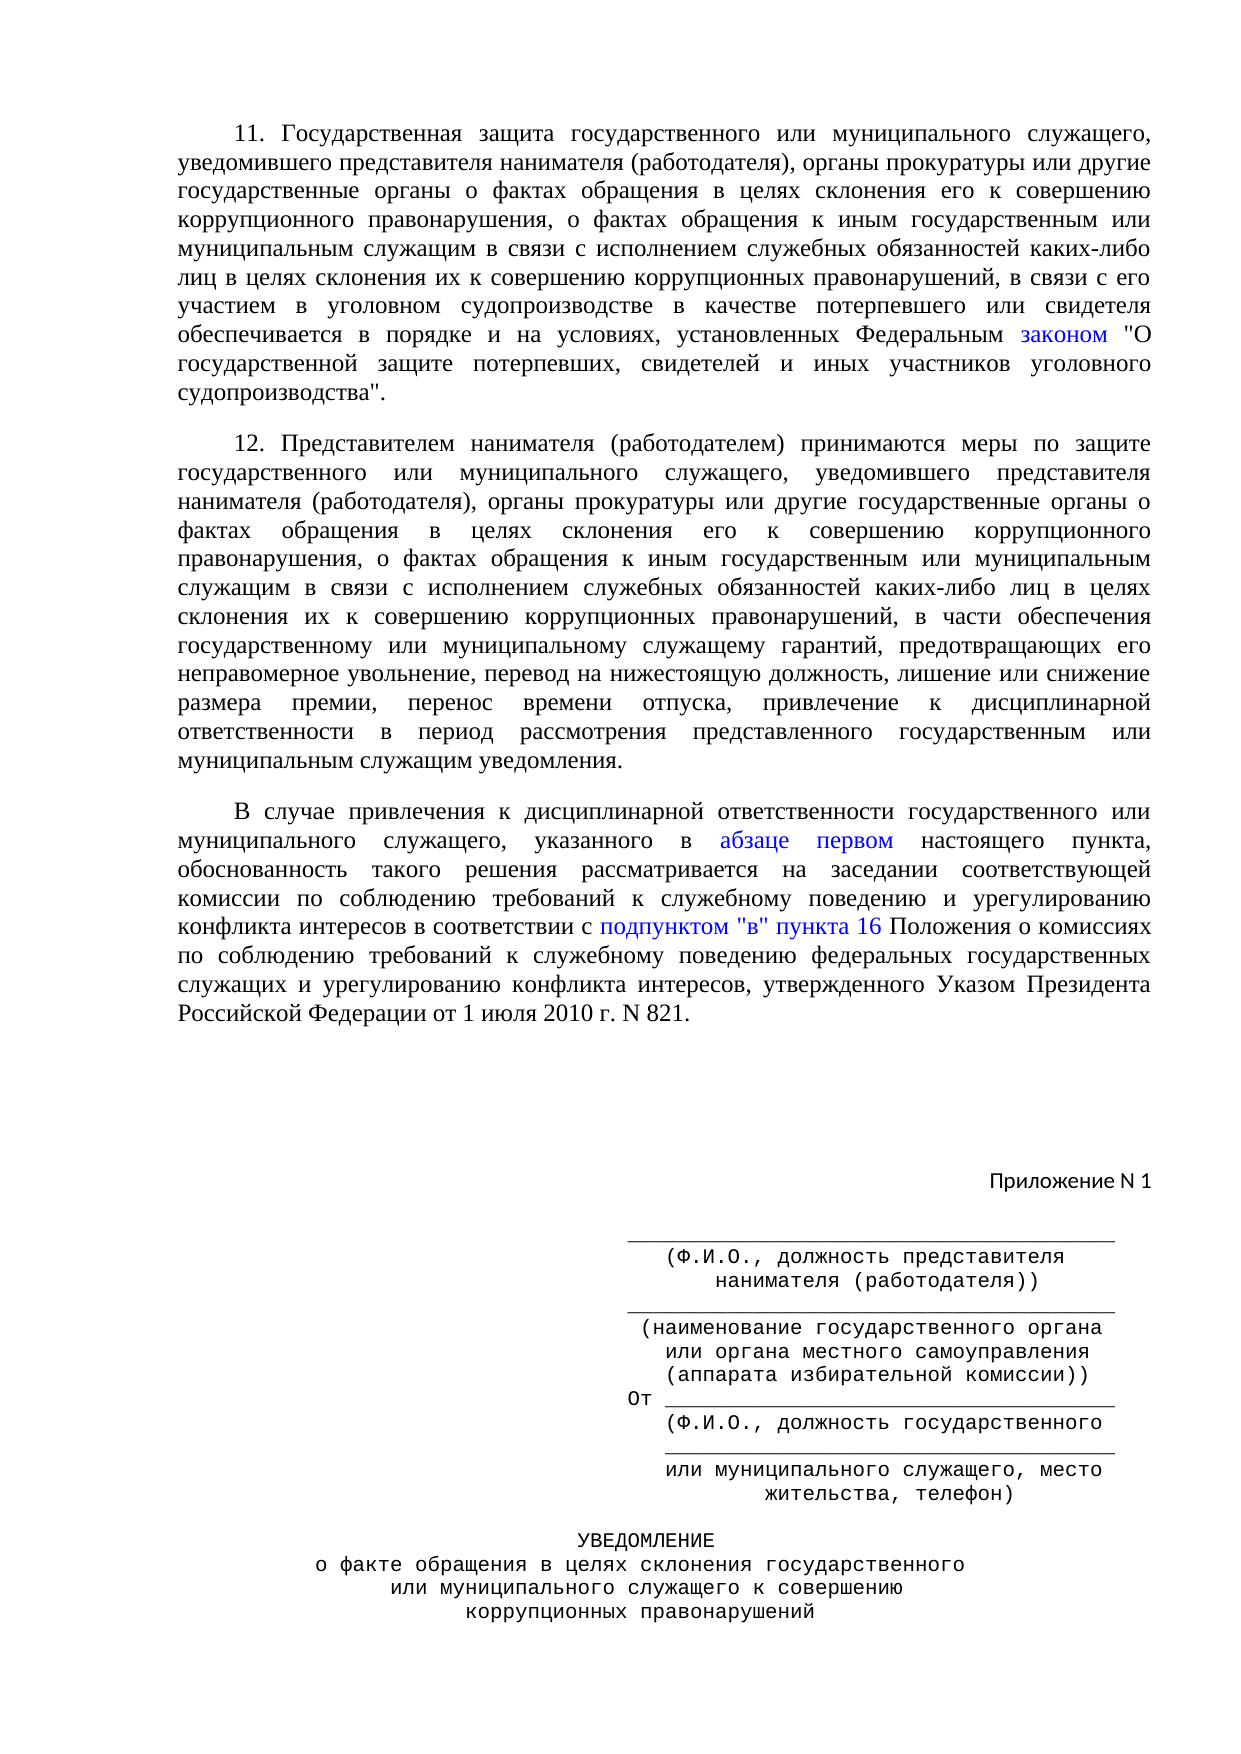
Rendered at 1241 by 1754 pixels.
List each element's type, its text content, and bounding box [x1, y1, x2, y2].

text От ____________________________________ [177, 1388, 1152, 1412]
text _______________________________________ [177, 1223, 1152, 1246]
text (наименование государственного органа [177, 1317, 1152, 1341]
text о факте обращения в целях склонения государственного [177, 1554, 1152, 1577]
text Приложение N 1 [177, 1167, 1152, 1194]
text 12. Представителем нанимателя (работодателем) принимаются меры по защите государственного или муниципального служащего, уведомившего представителя нанимателя (работодателя), органы прокуратуры или другие государственные органы о фактах обращения в целях склонения его к совершению коррупционного правонарушения, о фактах обращения к иным государственным или муниципальным служащим в связи с исполнением служебных обязанностей каких-либо лиц в целях склонения их к совершению коррупционных правонарушений, в части обеспечения государственному или муниципальному служащему гарантий, предотвращающих его неправомерное увольнение, перевод на нижестоящую должность, лишение или снижение размера премии, перенос времени отпуска, привлечение к дисциплинарной ответственности в период рассмотрения представленного государственным или муниципальным служащим уведомления. [177, 428, 1152, 773]
text В случае привлечения к дисциплинарной ответственности государственного или муниципального служащего, указанного в абзаце первом настоящего пункта, обоснованность такого решения рассматривается на заседании соответствующей комиссии по соблюдению требований к служебному поведению и урегулированию конфликта интересов в соответствии с подпунктом "в" пункта 16 Положения о комиссиях по соблюдению требований к служебному поведению федеральных государственных служащих и урегулированию конфликта интересов, утвержденного Указом Президента Российской Федерации от 1 июля 2010 г. N 821. [177, 796, 1152, 1026]
text 11. Государственная защита государственного или муниципального служащего, уведомившего представителя нанимателя (работодателя), органы прокуратуры или другие государственные органы о фактах обращения в целях склонения его к совершению коррупционного правонарушения, о фактах обращения к иным государственным или муниципальным служащим в связи с исполнением служебных обязанностей каких-либо лиц в целях склонения их к совершению коррупционных правонарушений, в связи с его участием в уголовном судопроизводстве в качестве потерпевшего или свидетеля обеспечивается в порядке и на условиях, установленных Федеральным законом "О государственной защите потерпевших, свидетелей и иных участников уголовного судопроизводства". [177, 118, 1152, 406]
text (Ф.И.О., должность государственного [177, 1412, 1152, 1435]
text жительства, телефон) [177, 1483, 1152, 1506]
text нанимателя (работодателя)) [177, 1270, 1152, 1293]
text или органа местного самоуправления [177, 1341, 1152, 1364]
text или муниципального служащего к совершению [177, 1577, 1152, 1601]
text коррупционных правонарушений [177, 1601, 1152, 1624]
text или муниципального служащего, место [177, 1459, 1152, 1483]
text (Ф.И.О., должность представителя [177, 1246, 1152, 1270]
text _______________________________________ [177, 1293, 1152, 1317]
text УВЕДОМЛЕНИЕ [177, 1530, 1152, 1554]
text (аппарата избирательной комиссии)) [177, 1364, 1152, 1388]
text ____________________________________ [177, 1435, 1152, 1459]
